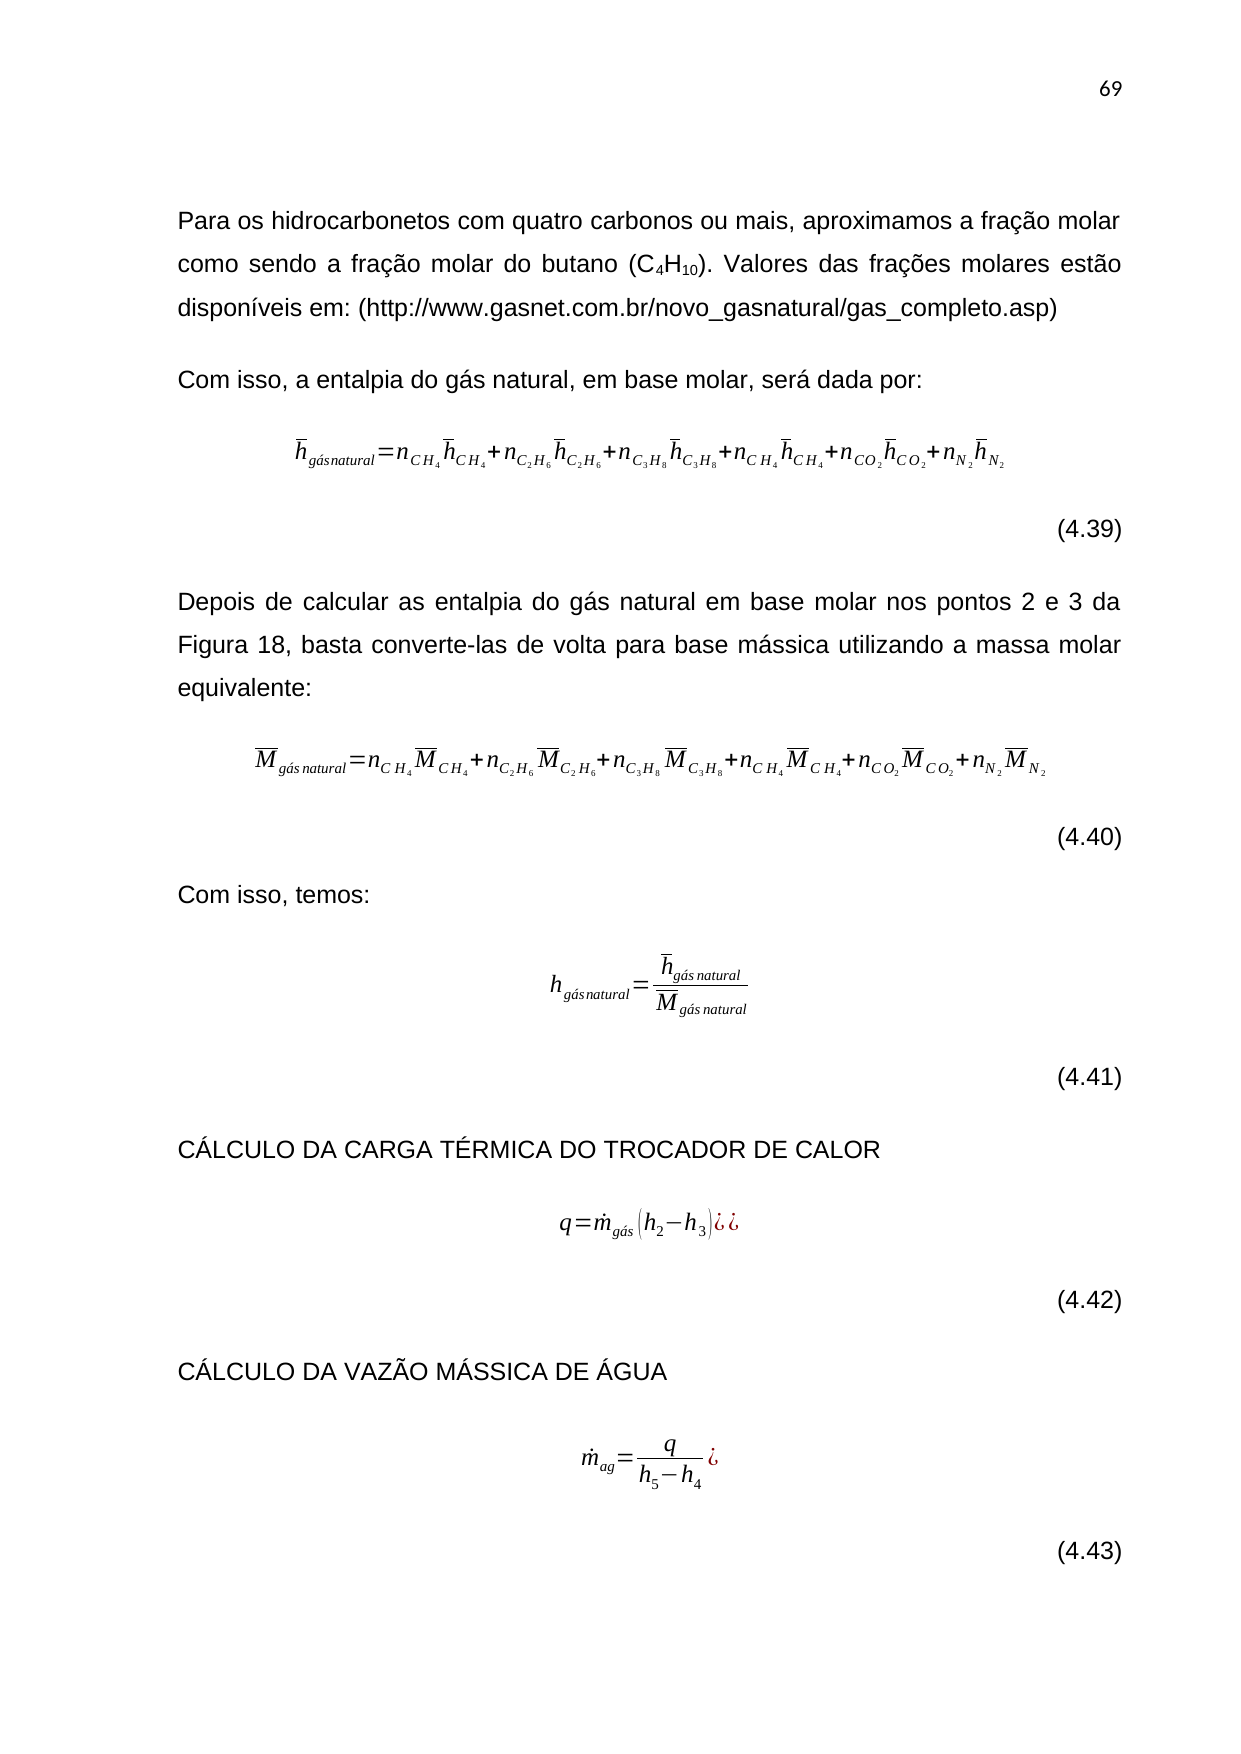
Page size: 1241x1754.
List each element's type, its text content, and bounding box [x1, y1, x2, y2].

text Para os hidrocarbonetos com quatro carbonos ou mais, aproximamos a fração molar como sendo a fração molar do butano (C4H10). Valores das frações molares estão disponíveis em: [177, 206, 1122, 321]
text Com isso, temos: [177, 880, 1122, 909]
text Com isso, a entalpia do gás natural, em base molar, será dada por: [177, 365, 1122, 394]
text CÁLCULO DA CARGA TÉRMICA DO TROCADOR DE CALOR [177, 1134, 1122, 1163]
text CÁLCULO DA VAZÃO MÁSSICA DE ÁGUA [177, 1357, 1122, 1386]
